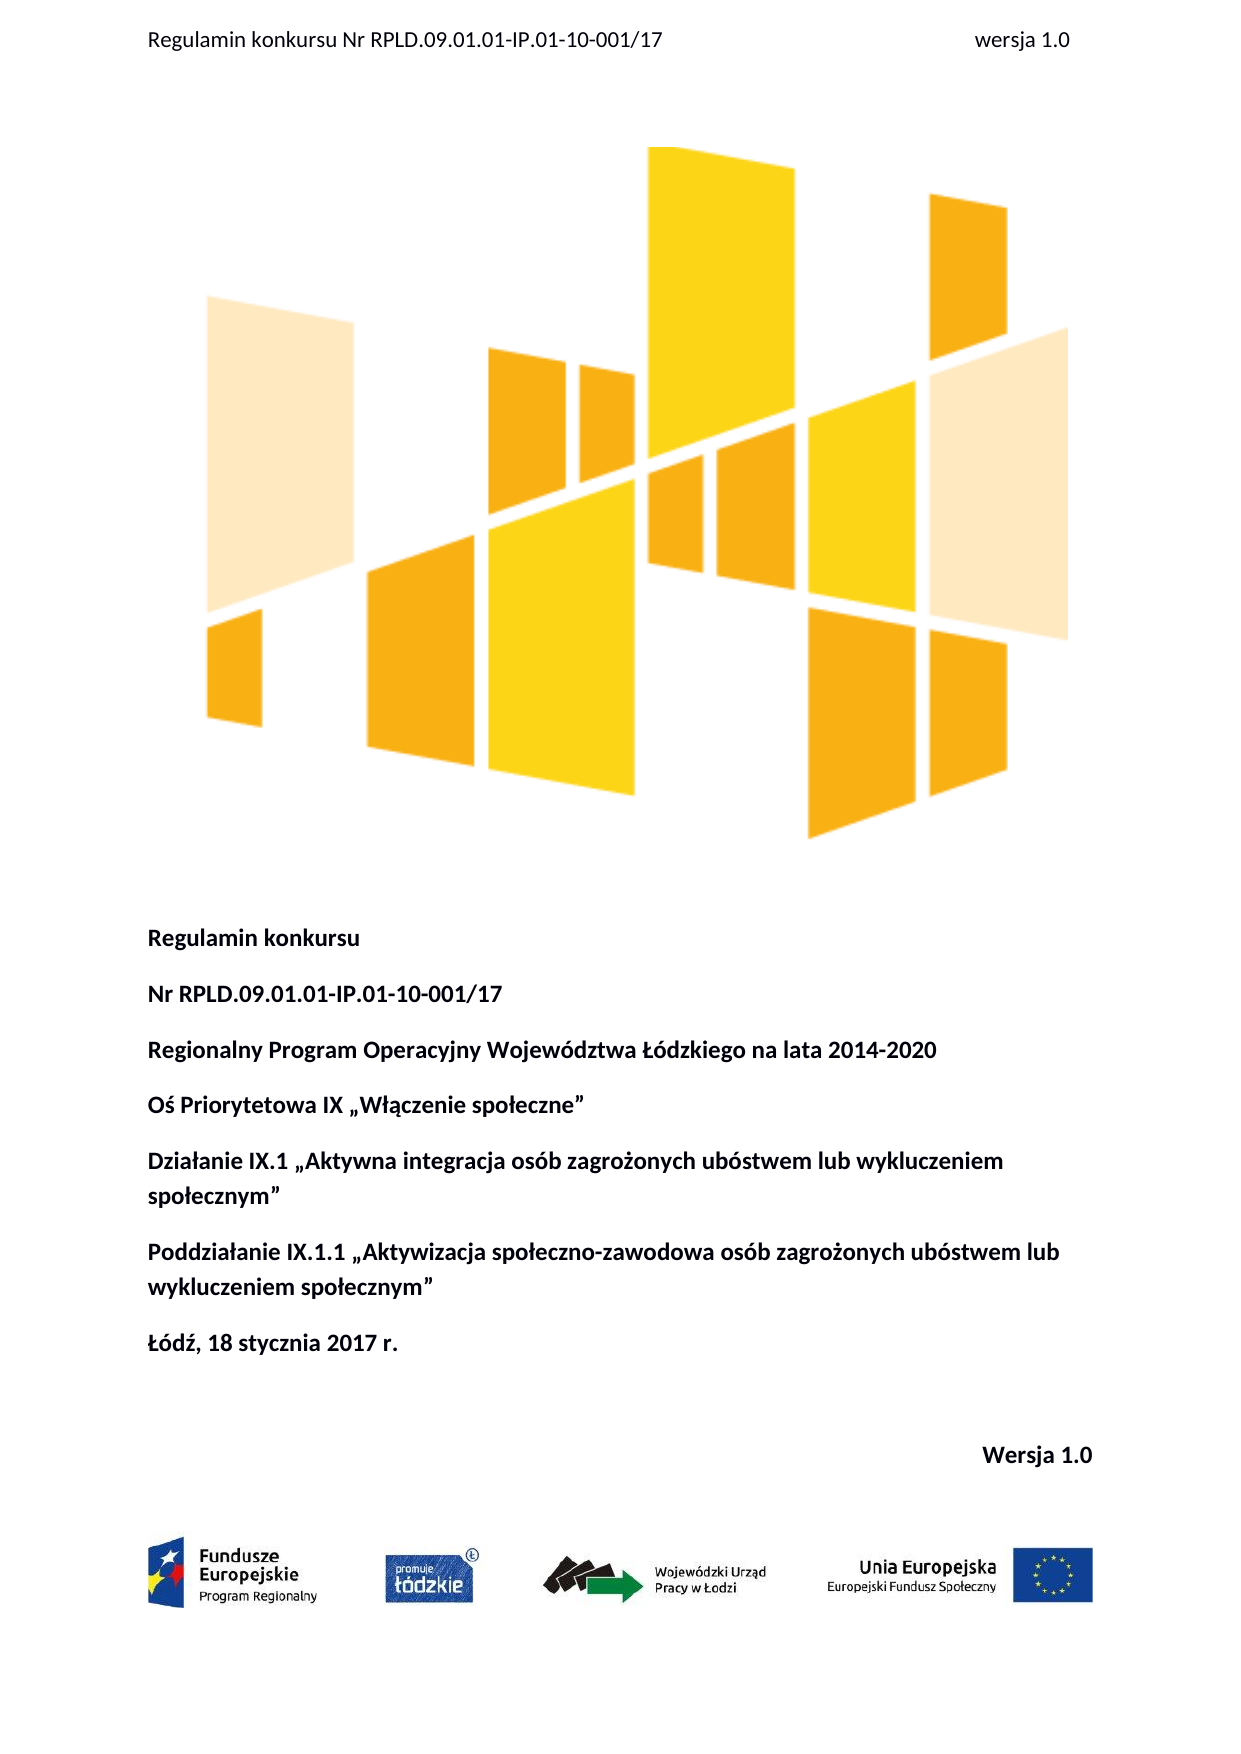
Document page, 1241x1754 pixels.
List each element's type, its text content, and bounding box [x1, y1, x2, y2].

text Działanie IX.1 „Aktywna integracja osób zagrożonych ubóstwem lub wykluczeniem społecznym” [148, 1146, 1092, 1211]
picture [147, 147, 1068, 918]
text Regionalny Program Operacyjny Województwa Łódzkiego na lata 2014-2020 [148, 1034, 1092, 1064]
text Łódź, 18 stycznia 2017 r. [148, 1327, 1092, 1358]
text Wersja 1.0 [148, 1439, 1092, 1469]
text Oś Priorytetowa IX „Włączenie społeczne” [148, 1090, 1092, 1120]
text Nr RPLD.09.01.01-IP.01-10-001/17 [148, 978, 1092, 1008]
text Poddziałanie IX.1.1 „Aktywizacja społeczno-zawodowa osób zagrożonych ubóstwem lub wykluczeniem społecznym” [148, 1236, 1092, 1302]
picture [147, 1531, 1093, 1608]
